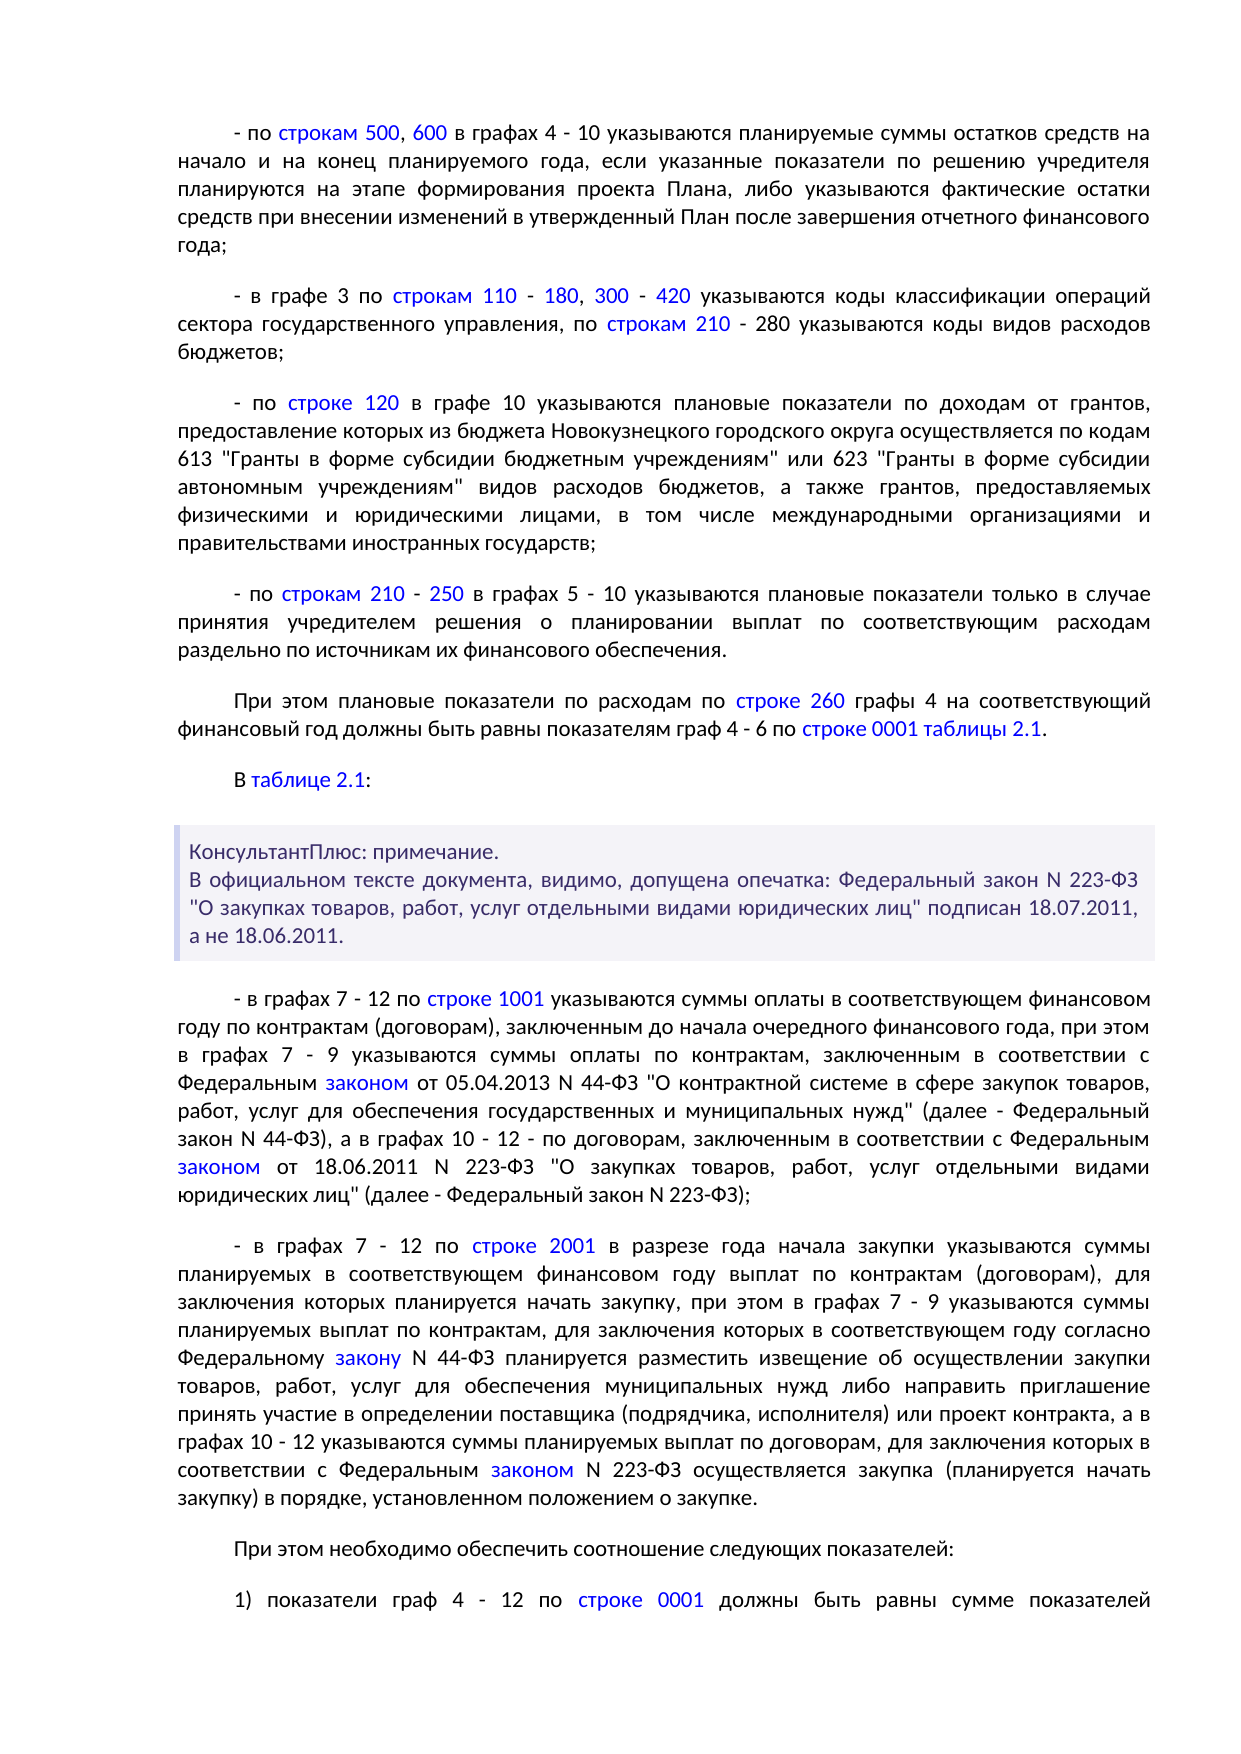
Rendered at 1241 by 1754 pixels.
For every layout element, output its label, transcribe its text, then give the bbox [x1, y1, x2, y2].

text - в графах 7 - 12 по строке 1001 указываются суммы оплаты в соответствующем финансовом году по контрактам (договорам), заключенным до начала очередного финансового года, при этом в графах 7 - 9 указываются суммы оплаты по контрактам, заключенным в соответствии с Федеральным законом от 05.04.2013 N 44-ФЗ "О контрактной системе в сфере закупок товаров, работ, услуг для обеспечения государственных и муниципальных нужд" (далее - Федеральный закон N 44-ФЗ), а в графах 10 - 12 - по договорам, заключенным в соответствии с Федеральным законом от 18.06.2011 N 223-ФЗ "О закупках товаров, работ, услуг отдельными видами юридических лиц" (далее - Федеральный закон N 223-ФЗ); [177, 984, 1152, 1208]
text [177, 1585, 1152, 1613]
text - по строкам 210 - 250 в графах 5 - 10 указываются плановые показатели только в случае принятия учредителем решения о планировании выплат по соответствующим расходам раздельно по источникам их финансового обеспечения. [177, 579, 1152, 663]
text - в графах 7 - 12 по строке 2001 в разрезе года начала закупки указываются суммы планируемых в соответствующем финансовом году выплат по контрактам (договорам), для заключения которых планируется начать закупку, при этом в графах 7 - 9 указываются суммы планируемых выплат по контрактам, для заключения которых в соответствующем году согласно Федеральному закону N 44-ФЗ планируется разместить извещение об осуществлении закупки товаров, работ, услуг для обеспечения муниципальных нужд либо направить приглашение принять участие в определении поставщика (подрядчика, исполнителя) или проект контракта, а в графах 10 - 12 указываются суммы планируемых выплат по договорам, для заключения которых в соответствии с Федеральным законом N 223-ФЗ осуществляется закупка (планируется начать закупку) в порядке, установленном положением о закупке. [177, 1231, 1152, 1511]
text - в графе 3 по строкам 110 - 180, 300 - 420 указываются коды классификации операций сектора государственного управления, по строкам 210 - 280 указываются коды видов расходов бюджетов; [177, 281, 1152, 365]
text При этом плановые показатели по расходам по строке 260 графы 4 на соответствующий финансовый год должны быть равны показателям граф 4 - 6 по строке 0001 таблицы 2.1. [177, 686, 1152, 742]
text - по строкам 500, 600 в графах 4 - 10 указываются планируемые суммы остатков средств на начало и на конец планируемого года, если указанные показатели по решению учредителя планируются на этапе формирования проекта Плана, либо указываются фактические остатки средств при внесении изменений в утвержденный План после завершения отчетного финансового года; [177, 118, 1152, 258]
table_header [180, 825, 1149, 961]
text - по строке 120 в графе 10 указываются плановые показатели по доходам от грантов, предоставление которых из бюджета Новокузнецкого городского округа осуществляется по кодам 613 "Гранты в форме субсидии бюджетным учреждениям" или 623 "Гранты в форме субсидии автономным учреждениям" видов расходов бюджетов, а также грантов, предоставляемых физическими и юридическими лицами, в том числе международными организациями и правительствами иностранных государств; [177, 388, 1152, 556]
text При этом необходимо обеспечить соотношение следующих показателей: [177, 1534, 1152, 1562]
text В таблице 2.1: [177, 765, 1152, 793]
